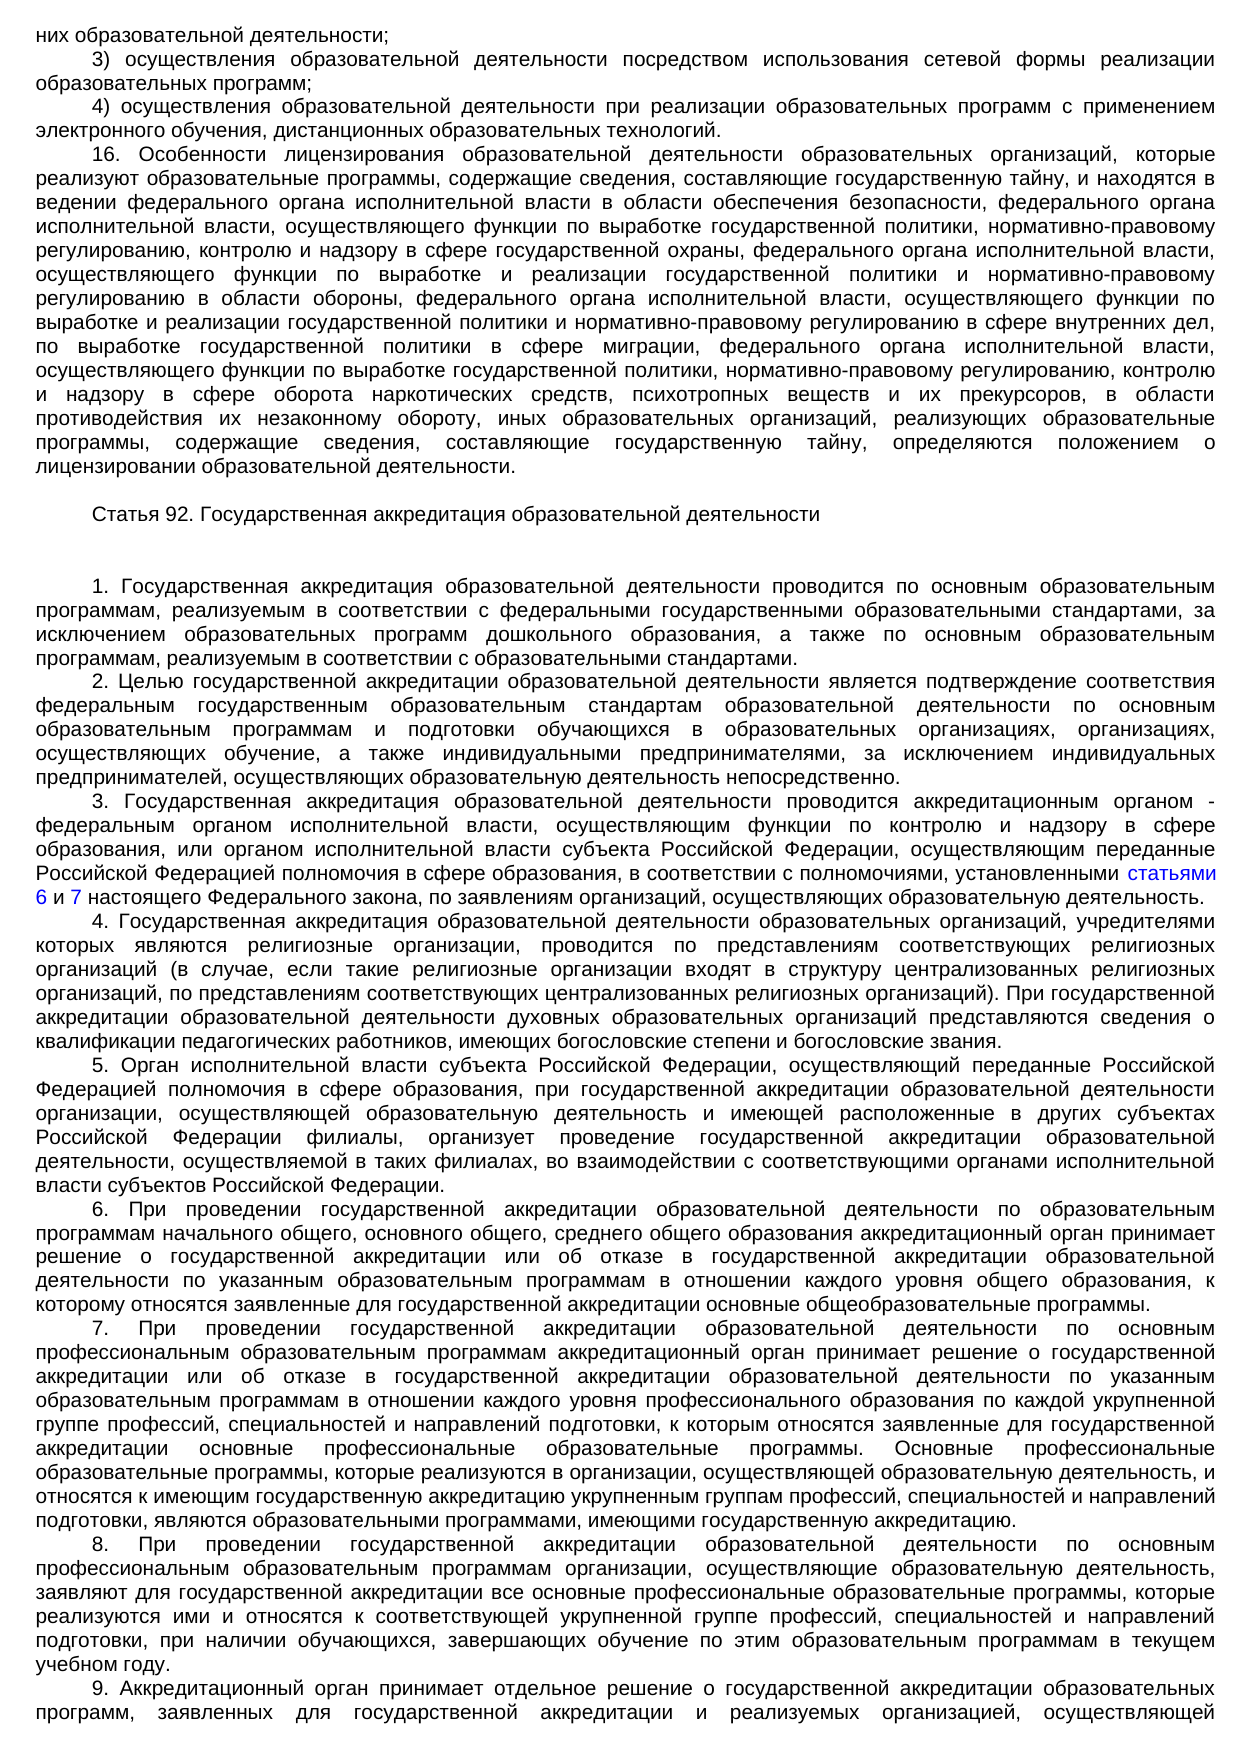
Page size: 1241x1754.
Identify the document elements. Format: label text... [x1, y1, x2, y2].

text 16. Особенности лицензирования образовательной деятельности образовательных организаций, которые реализуют образовательные программы, содержащие сведения, составляющие государственную тайну, и находятся в ведении федерального органа исполнительной власти в области обеспечения безопасности, федерального органа исполнительной власти, осуществляющего функции по выработке государственной политики, нормативно-правовому регулированию, контролю и надзору в сфере государственной охраны, федерального органа исполнительной власти, осуществляющего функции по выработке и реализации государственной политики и нормативно-правовому регулированию в области обороны, федерального органа исполнительной власти, осуществляющего функции по выработке и реализации государственной политики и нормативно-правовому регулированию в сфере внутренних дел, по выработке государственной политики в сфере миграции, федерального органа исполнительной власти, осуществляющего функции по выработке государственной политики, нормативно-правовому регулированию, контролю и надзору в сфере оборота наркотических средств, психотропных веществ и их прекурсоров, в области противодействия их незаконному обороту, иных образовательных организаций, реализующих образовательные программы, содержащие сведения, составляющие государственную тайну, определяются положением о лицензировании образовательной деятельности. [35, 142, 1217, 478]
text 2. Целью государственной аккредитации образовательной деятельности является подтверждение соответствия федеральным государственным образовательным стандартам образовательной деятельности по основным образовательным программам и подготовки обучающихся в образовательных организациях, организациях, осуществляющих обучение, а также индивидуальными предпринимателями, за исключением индивидуальных предпринимателей, осуществляющих образовательную деятельность непосредственно. [35, 669, 1217, 789]
text 8. При проведении государственной аккредитации образовательной деятельности по основным профессиональным образовательным программам организации, осуществляющие образовательную деятельность, заявляют для государственной аккредитации все основные профессиональные образовательные программы, которые реализуются ими и относятся к соответствующей укрупненной группе профессий, специальностей и направлений подготовки, при наличии обучающихся, завершающих обучение по этим образовательным программам в текущем учебном году. [35, 1532, 1217, 1676]
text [35, 22, 1217, 46]
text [35, 1676, 1217, 1723]
text 4) осуществления образовательной деятельности при реализации образовательных программ с применением электронного обучения, дистанционных образовательных технологий. [35, 94, 1217, 142]
text 3) осуществления образовательной деятельности посредством использования сетевой формы реализации образовательных программ; [35, 46, 1217, 94]
text 6. При проведении государственной аккредитации образовательной деятельности по образовательным программам начального общего, основного общего, среднего общего образования аккредитационный орган принимает решение о государственной аккредитации или об отказе в государственной аккредитации образовательной деятельности по указанным образовательным программам в отношении каждого уровня общего образования, к которому относятся заявленные для государственной аккредитации основные общеобразовательные программы. [35, 1196, 1217, 1316]
text 3. Государственная аккредитация образовательной деятельности проводится аккредитационным органом - федеральным органом исполнительной власти, осуществляющим функции по контролю и надзору в сфере образования, или органом исполнительной власти субъекта Российской Федерации, осуществляющим переданные Российской Федерацией полномочия в сфере образования, в соответствии с полномочиями, установленными статьями 6 и 7 настоящего Федерального закона, по заявлениям организаций, осуществляющих образовательную деятельность. [35, 789, 1217, 909]
text Статья 92. Государственная аккредитация образовательной деятельности [35, 502, 1217, 526]
text 7. При проведении государственной аккредитации образовательной деятельности по основным профессиональным образовательным программам аккредитационный орган принимает решение о государственной аккредитации или об отказе в государственной аккредитации образовательной деятельности по указанным образовательным программам в отношении каждого уровня профессионального образования по каждой укрупненной группе профессий, специальностей и направлений подготовки, к которым относятся заявленные для государственной аккредитации основные профессиональные образовательные программы. Основные профессиональные образовательные программы, которые реализуются в организации, осуществляющей образовательную деятельность, и относятся к имеющим государственную аккредитацию укрупненным группам профессий, специальностей и направлений подготовки, являются образовательными программами, имеющими государственную аккредитацию. [35, 1316, 1217, 1532]
text 1. Государственная аккредитация образовательной деятельности проводится по основным образовательным программам, реализуемым в соответствии с федеральными государственными образовательными стандартами, за исключением образовательных программ дошкольного образования, а также по основным образовательным программам, реализуемым в соответствии с образовательными стандартами. [35, 573, 1217, 669]
text 5. Орган исполнительной власти субъекта Российской Федерации, осуществляющий переданные Российской Федерацией полномочия в сфере образования, при государственной аккредитации образовательной деятельности организации, осуществляющей образовательную деятельность и имеющей расположенные в других субъектах Российской Федерации филиалы, организует проведение государственной аккредитации образовательной деятельности, осуществляемой в таких филиалах, во взаимодействии с соответствующими органами исполнительной власти субъектов Российской Федерации. [35, 1053, 1217, 1196]
text 4. Государственная аккредитация образовательной деятельности образовательных организаций, учредителями которых являются религиозные организации, проводится по представлениям соответствующих религиозных организаций (в случае, если такие религиозные организации входят в структуру централизованных религиозных организаций, по представлениям соответствующих централизованных религиозных организаций). При государственной аккредитации образовательной деятельности духовных образовательных организаций представляются сведения о квалификации педагогических работников, имеющих богословские степени и богословские звания. [35, 909, 1217, 1053]
